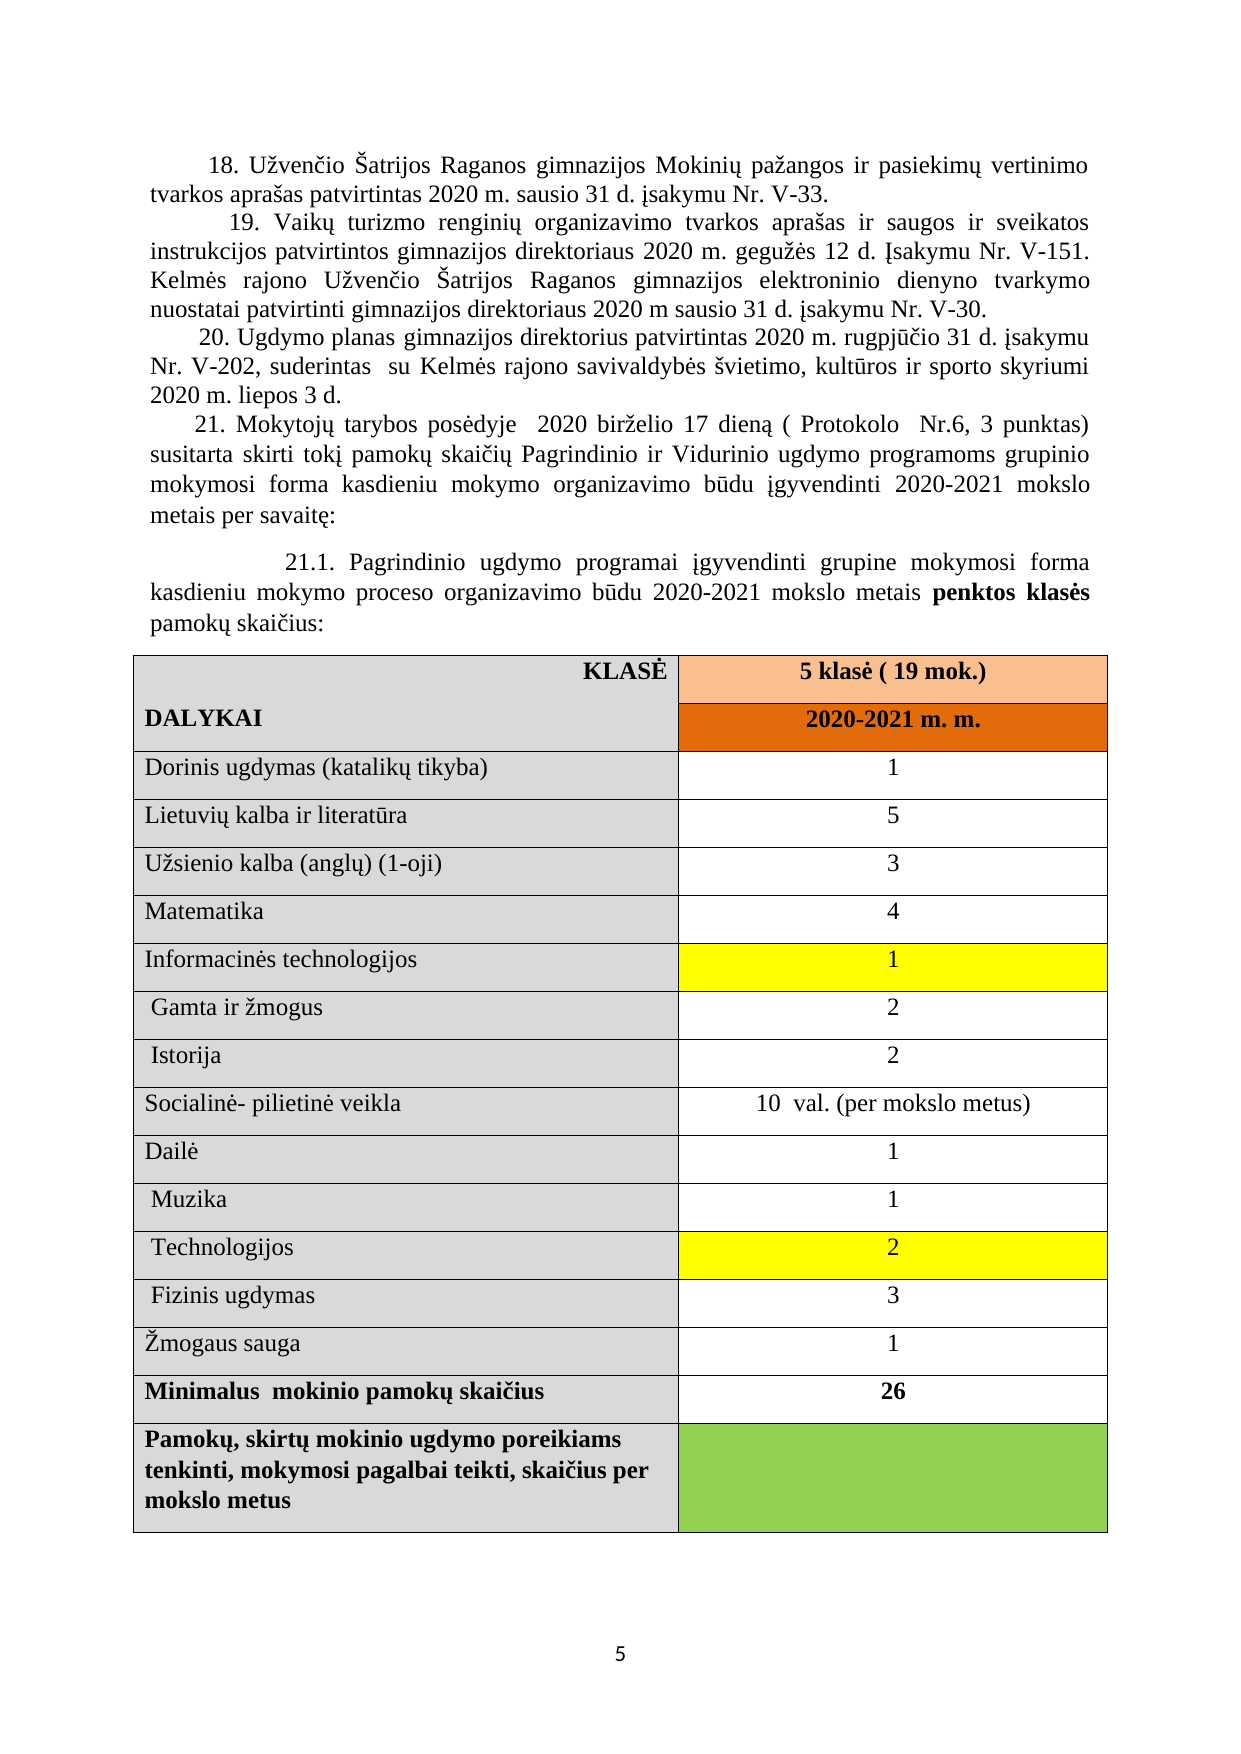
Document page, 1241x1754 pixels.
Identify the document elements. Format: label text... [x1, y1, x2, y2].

table_cell 1 [679, 752, 1107, 799]
table_cell Užsienio kalba (anglų) (1-oji) [134, 848, 678, 895]
text 20. Ugdymo planas gimnazijos direktorius patvirtintas 2020 m. rugpjūčio 31 d. įsakymu Nr. V-202, suderintas su Kelmės rajono savivaldybės švietimo, kultūros ir sporto skyriumi 2020 m. liepos 3 d. [150, 322, 1090, 409]
table_cell Matematika [134, 896, 678, 943]
table_header KLASĖ DALYKAI [134, 656, 678, 751]
table_cell 3 [679, 1280, 1107, 1327]
table_cell Minimalus mokinio pamokų skaičius [134, 1376, 678, 1423]
table_cell Pamokų, skirtų mokinio ugdymo poreikiams tenkinti, mokymosi pagalbai teikti, skaičius per mokslo metus [134, 1424, 678, 1532]
table_cell 1 [679, 944, 1107, 991]
table_cell Dailė [134, 1136, 678, 1183]
table_cell Žmogaus sauga [134, 1328, 678, 1375]
table_cell Istorija [134, 1040, 678, 1087]
text 18. Užvenčio Šatrijos Raganos gimnazijos Mokinių pažangos ir pasiekimų vertinimo tvarkos aprašas patvirtintas 2020 m. sausio 31 d. įsakymu Nr. V-33. [150, 150, 1090, 207]
table_header 5 klasė ( 19 mok.) [679, 656, 1107, 703]
text 21. Mokytojų tarybos posėdyje 2020 birželio 17 dieną ( Protokolo Nr.6, 3 punktas) susitarta skirti tokį pamokų skaičių Pagrindinio ir Vidurinio ugdymo programoms grupinio mokymosi forma kasdieniu mokymo organizavimo būdu įgyvendinti 2020-2021 mokslo metais per savaitę: [150, 409, 1090, 529]
table_cell 5 [679, 800, 1107, 847]
table_cell 26 [679, 1376, 1107, 1423]
table_cell 2 [679, 1040, 1107, 1087]
table_cell 1 [679, 1328, 1107, 1375]
table_cell 3 [679, 848, 1107, 895]
table_cell 10 val. (per mokslo metus) [679, 1088, 1107, 1135]
table_cell Socialinė- pilietinė veikla [134, 1088, 678, 1135]
table_cell 2 [679, 992, 1107, 1039]
table_cell 1 [679, 1136, 1107, 1183]
table_cell Technologijos [134, 1232, 678, 1279]
table_cell Gamta ir žmogus [134, 992, 678, 1039]
table_cell 2020-2021 m. m. [679, 704, 1107, 751]
table_cell Informacinės technologijos [134, 944, 678, 991]
text 19. Vaikų turizmo renginių organizavimo tvarkos aprašas ir saugos ir sveikatos instrukcijos patvirtintos gimnazijos direktoriaus 2020 m. gegužės 12 d. Įsakymu Nr. V-151. Kelmės rajono Užvenčio Šatrijos Raganos gimnazijos elektroninio dienyno tvarkymo nuostatai patvirtinti gimnazijos direktoriaus 2020 m sausio 31 d. įsakymu Nr. V-30. [150, 207, 1090, 322]
table_cell Fizinis ugdymas [134, 1280, 678, 1327]
table_cell [679, 1424, 1107, 1532]
table_cell Dorinis ugdymas (katalikų tikyba) [134, 752, 678, 799]
text 21.1. Pagrindinio ugdymo programai įgyvendinti grupine mokymosi forma kasdieniu mokymo proceso organizavimo būdu 2020-2021 mokslo metais penktos klasės pamokų skaičius: [150, 547, 1090, 637]
table_cell 2 [679, 1232, 1107, 1279]
table_cell 1 [679, 1184, 1107, 1231]
table_cell 4 [679, 896, 1107, 943]
table_cell Lietuvių kalba ir literatūra [134, 800, 678, 847]
table_cell Muzika [134, 1184, 678, 1231]
